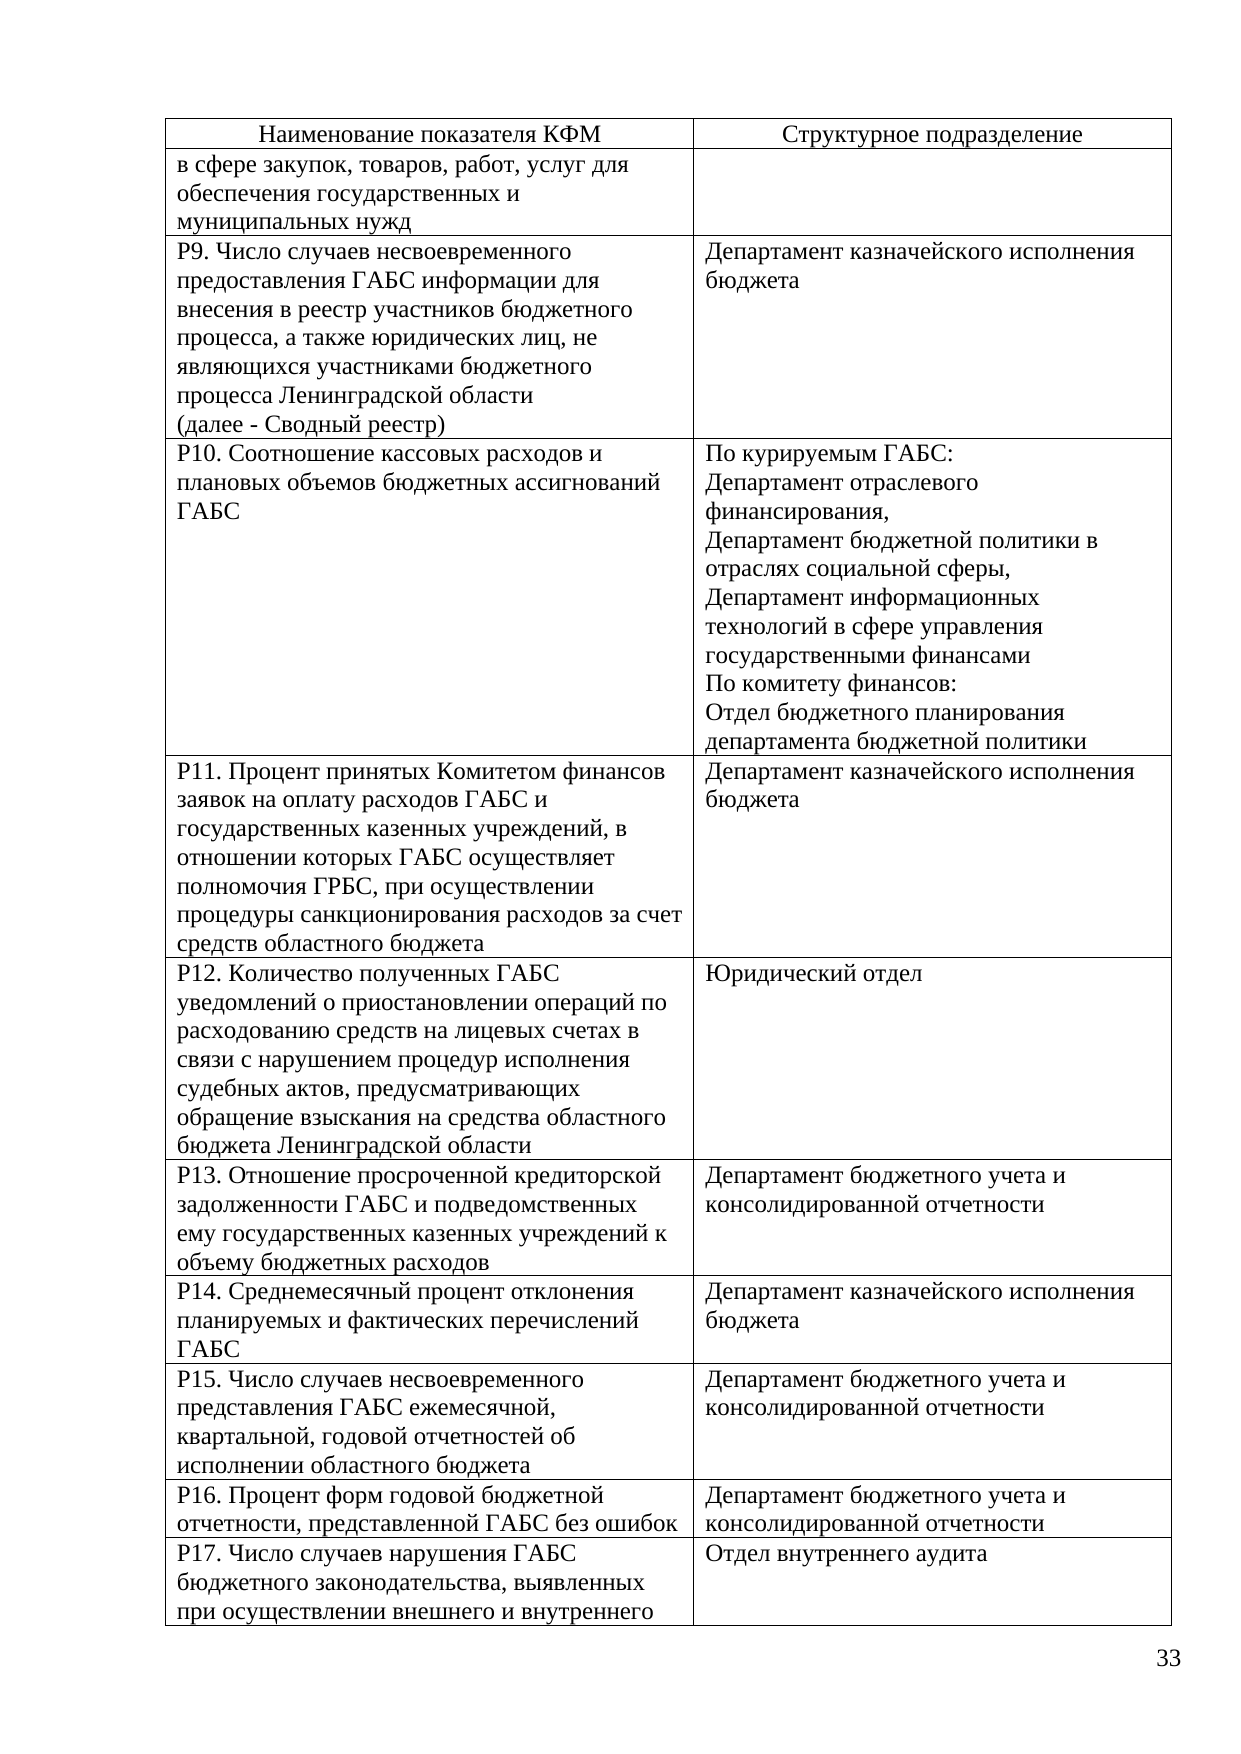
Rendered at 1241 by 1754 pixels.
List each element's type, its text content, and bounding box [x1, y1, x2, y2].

table_cell Департамент бюджетного учета и консолидированной отчетности [694, 1160, 1171, 1275]
table_cell Департамент казначейского исполнения бюджета [694, 236, 1171, 437]
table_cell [694, 149, 1171, 235]
table_cell Р12. Количество полученных ГАБС уведомлений о приостановлении операций по расходованию средств на лицевых счетах в связи с нарушением процедур исполнения судебных актов, предусматривающих обращение взыскания на средства областного бюджета Ленинградской области [166, 958, 693, 1159]
table_cell Р16. Процент форм годовой бюджетной отчетности, представленной ГАБС без ошибок [166, 1480, 693, 1537]
table_cell Р9. Число случаев несвоевременного предоставления ГАБС информации для внесения в реестр участников бюджетного процесса, а также юридических лиц, не являющихся участниками бюджетного процесса Ленинградской области (далее - Сводный реестр) [166, 236, 693, 437]
table_cell Р15. Число случаев несвоевременного представления ГАБС ежемесячной, квартальной, годовой отчетностей об исполнении областного бюджета [166, 1364, 693, 1479]
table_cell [166, 1538, 693, 1624]
table_cell Юридический отдел [694, 958, 1171, 1159]
table_cell Р10. Соотношение кассовых расходов и плановых объемов бюджетных ассигнований ГАБС [166, 439, 693, 755]
table_cell Департамент бюджетного учета и консолидированной отчетности [694, 1480, 1171, 1537]
table_header Наименование показателя КФМ [166, 119, 693, 148]
table_cell Р11. Процент принятых Комитетом финансов заявок на оплату расходов ГАБС и государственных казенных учреждений, в отношении которых ГАБС осуществляет полномочия ГРБС, при осуществлении процедуры санкционирования расходов за счет средств областного бюджета [166, 756, 693, 957]
table_cell По курируемым ГАБС: Департамент отраслевого финансирования, Департамент бюджетной политики в отраслях социальной сферы, Департамент информационных технологий в сфере управления государственными финансами По комитету финансов: Отдел бюджетного планирования департамента бюджетной политики [694, 439, 1171, 755]
table_header Структурное подразделение [694, 119, 1171, 148]
table_cell Департамент казначейского исполнения бюджета [694, 1276, 1171, 1363]
table_cell Департамент бюджетного учета и консолидированной отчетности [694, 1364, 1171, 1479]
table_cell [166, 149, 693, 235]
table_cell Р14. Среднемесячный процент отклонения планируемых и фактических перечислений ГАБС [166, 1276, 693, 1363]
table_cell Отдел внутреннего аудита [694, 1538, 1171, 1624]
table_cell Р13. Отношение просроченной кредиторской задолженности ГАБС и подведомственных ему государственных казенных учреждений к объему бюджетных расходов [166, 1160, 693, 1275]
table_cell Департамент казначейского исполнения бюджета [694, 756, 1171, 957]
